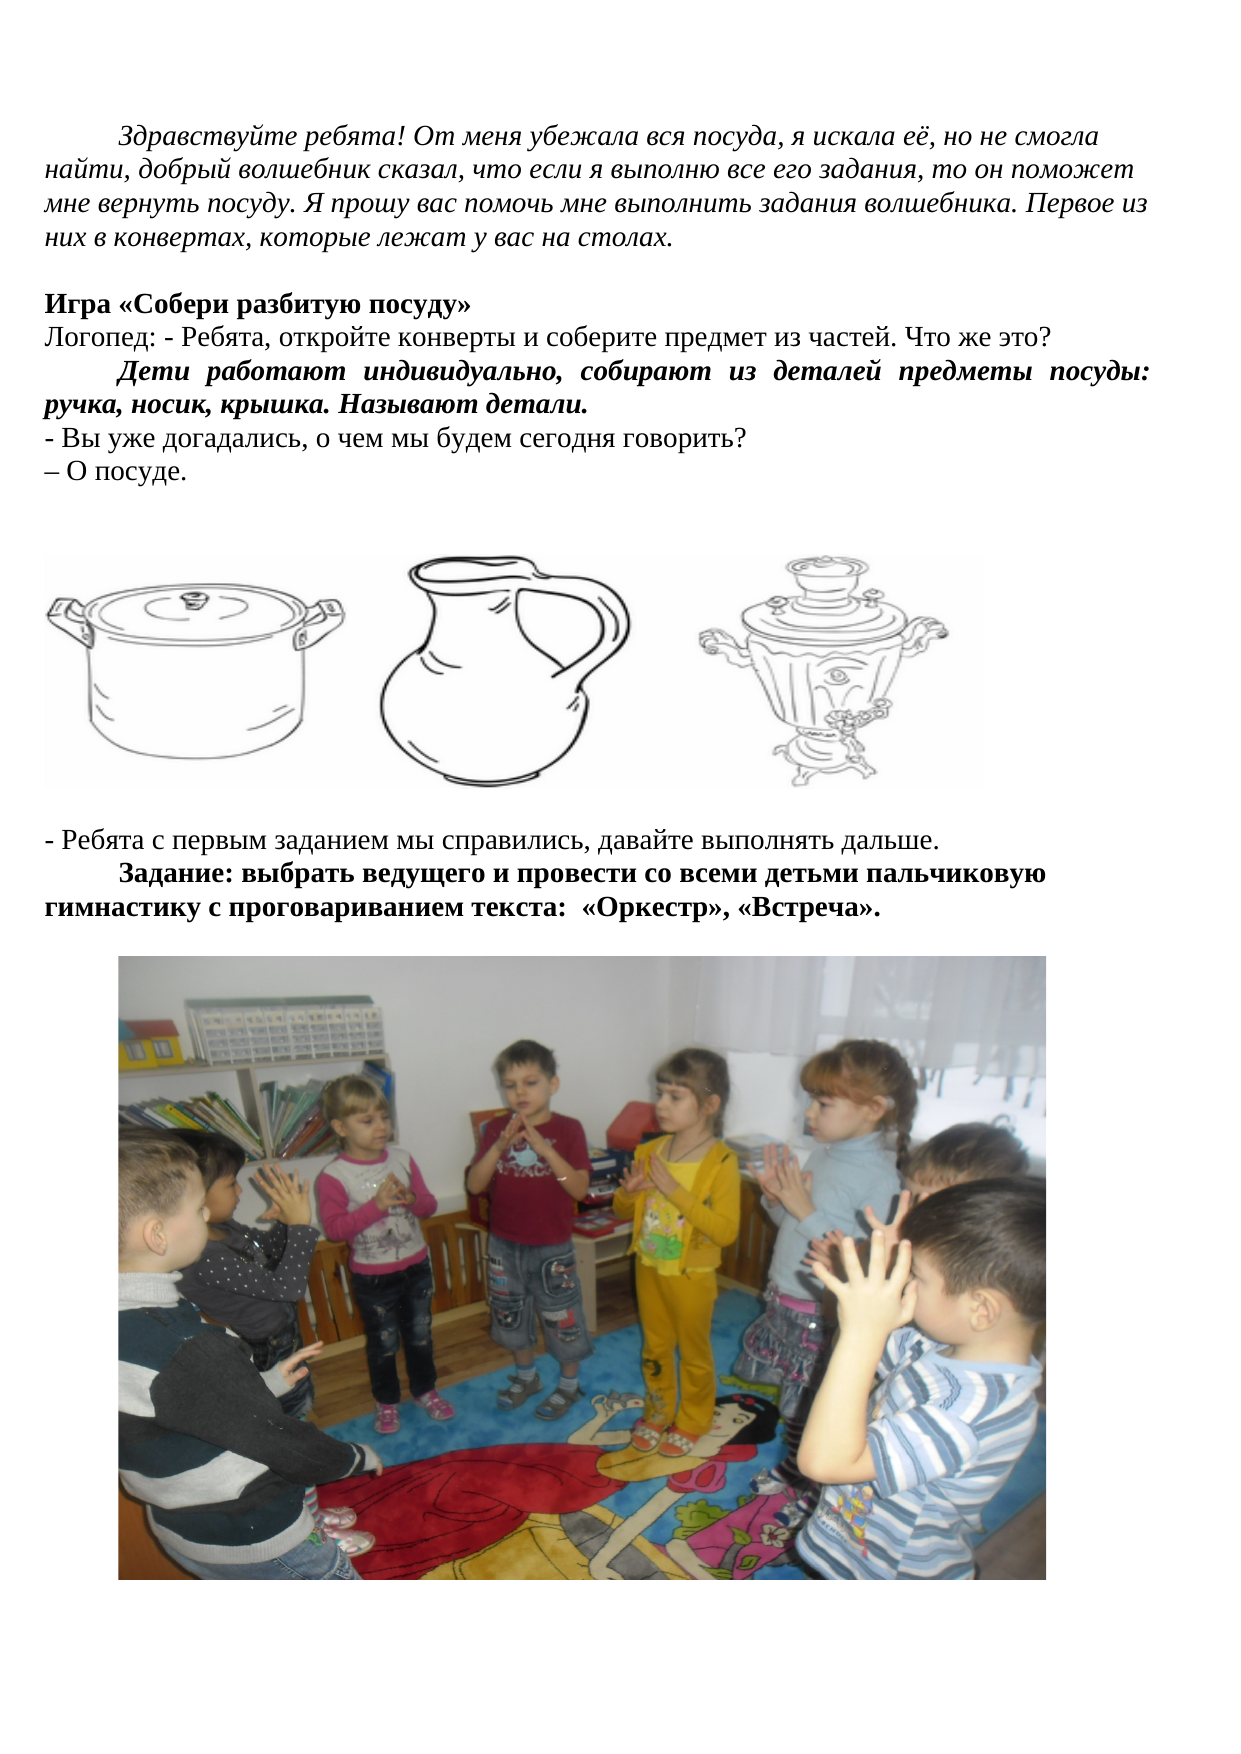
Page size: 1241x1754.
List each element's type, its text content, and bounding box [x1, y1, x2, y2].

text Игра «Собери разбитую посуду» [44, 286, 1152, 319]
picture [44, 554, 986, 789]
text – О посуде. [44, 453, 1152, 487]
picture [118, 956, 1047, 1580]
text Задание: выбрать ведущего и провести со всеми детьми пальчиковую гимнастику с проговариванием текста: «Оркестр», «Встреча». [44, 856, 1152, 923]
text - Вы уже догадались, о чем мы будем сегодня говорить? [44, 420, 1152, 453]
text Дети работают индивидуально, собирают из деталей предметы посуды: ручка, носик, крышка. Называют детали. [44, 353, 1152, 420]
text Здравствуйте ребята! От меня убежала вся посуда, я искала её, но не смогла найти, добрый волшебник сказал, что если я выполню все его задания, то он поможет мне вернуть посуду. Я прошу вас помочь мне выполнить задания волшебника. Первое из них в конвертах, которые лежат у вас на столах. [44, 118, 1152, 252]
text Логопед: - Ребята, откройте конверты и соберите предмет из частей. Что же это? [44, 319, 1152, 353]
text - Ребята с первым заданием мы справились, давайте выполнять дальше. [44, 822, 1152, 856]
